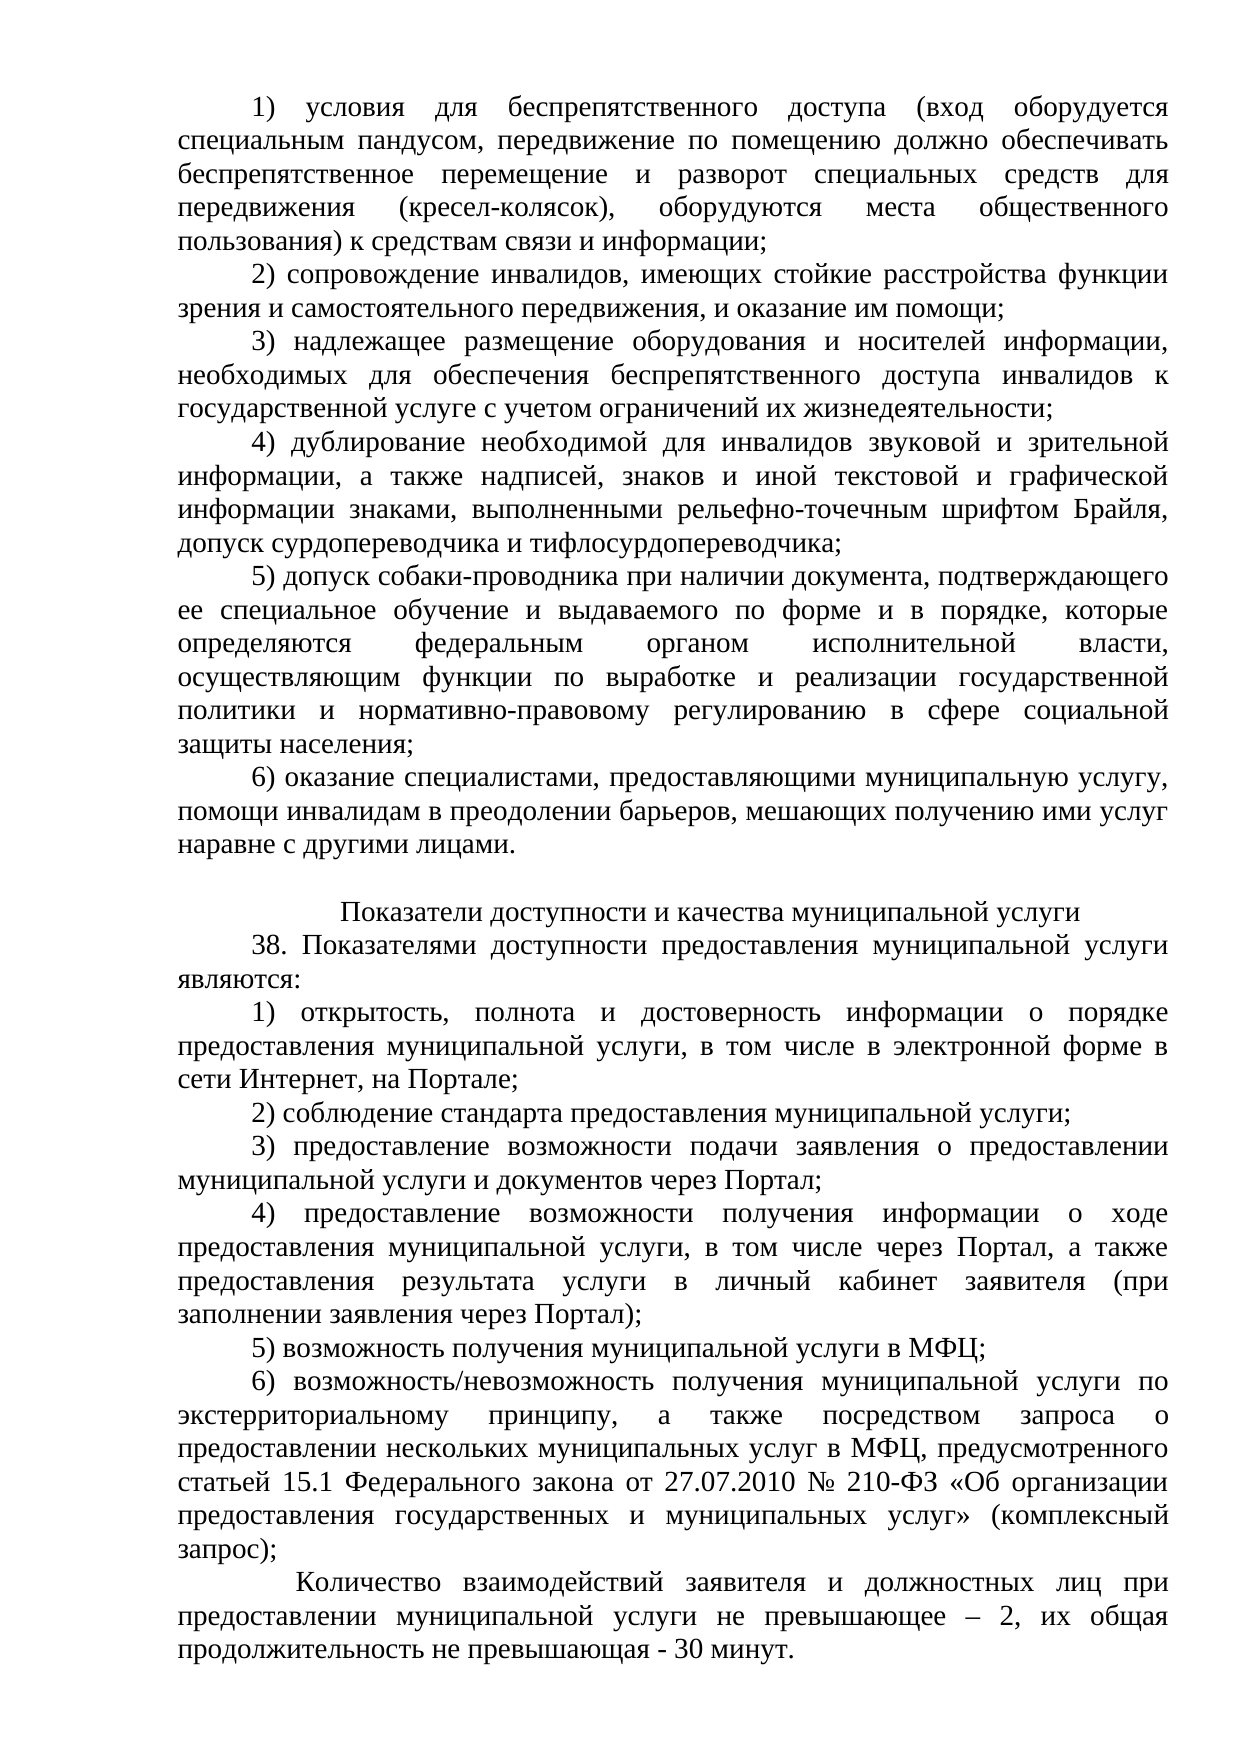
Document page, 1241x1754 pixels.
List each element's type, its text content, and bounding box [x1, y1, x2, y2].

text 5) возможность получения муниципальной услуги в МФЦ; [177, 1330, 1169, 1363]
text 1) открытость, полнота и достоверность информации о порядке предоставления муниципальной услуги, в том числе в электронной форме в сети Интернет, на Портале; [177, 994, 1169, 1095]
text Показатели доступности и качества муниципальной услуги [177, 894, 1169, 927]
text 6) возможность/невозможность получения муниципальной услуги по экстерриториальному принципу, а также посредством запроса о предоставлении нескольких муниципальных услуг в МФЦ, предусмотренного статьей 15.1 Федерального закона от 27.07.2010 № 210-ФЗ «Об организации предоставления государственных и муниципальных услуг» (комплексный запрос); [177, 1363, 1169, 1564]
text 4) дублирование необходимой для инвалидов звуковой и зрительной информации, а также надписей, знаков и иной текстовой и графической информации знаками, выполненными рельефно-точечным шрифтом Брайля, допуск сурдопереводчика и тифлосурдопереводчика; [177, 424, 1169, 558]
text 3) предоставление возможности подачи заявления о предоставлении муниципальной услуги и документов через Портал; [177, 1128, 1169, 1196]
text 4) предоставление возможности получения информации о ходе предоставления муниципальной услуги, в том числе через Портал, а также предоставления результата услуги в личный кабинет заявителя (при заполнении заявления через Портал); [177, 1196, 1169, 1330]
text Количество взаимодействий заявителя и должностных лиц при предоставлении муниципальной услуги не превышающее – 2, их общая продолжительность не превышающая - 30 минут. [177, 1564, 1169, 1665]
text 3) надлежащее размещение оборудования и носителей информации, необходимых для обеспечения беспрепятственного доступа инвалидов к государственной услуге с учетом ограничений их жизнедеятельности; [177, 323, 1169, 424]
text 38. Показателями доступности предоставления муниципальной услуги являются: [177, 927, 1169, 994]
text 2) сопровождение инвалидов, имеющих стойкие расстройства функции зрения и самостоятельного передвижения, и оказание им помощи; [177, 256, 1169, 323]
text 1) условия для беспрепятственного доступа (вход оборудуется специальным пандусом, передвижение по помещению должно обеспечивать беспрепятственное перемещение и разворот специальных средств для передвижения (кресел-колясок), оборудуются места общественного пользования) к средствам связи и информации; [177, 89, 1169, 256]
text 5) допуск собаки-проводника при наличии документа, подтверждающего ее специальное обучение и выдаваемого по форме и в порядке, которые определяются федеральным органом исполнительной власти, осуществляющим функции по выработке и реализации государственной политики и нормативно-правовому регулированию в сфере социальной защиты населения; [177, 558, 1169, 759]
text 2) соблюдение стандарта предоставления муниципальной услуги; [177, 1095, 1169, 1128]
text 6) оказание специалистами, предоставляющими муниципальную услугу, помощи инвалидам в преодолении барьеров, мешающих получению ими услуг наравне с другими лицами. [177, 759, 1169, 860]
